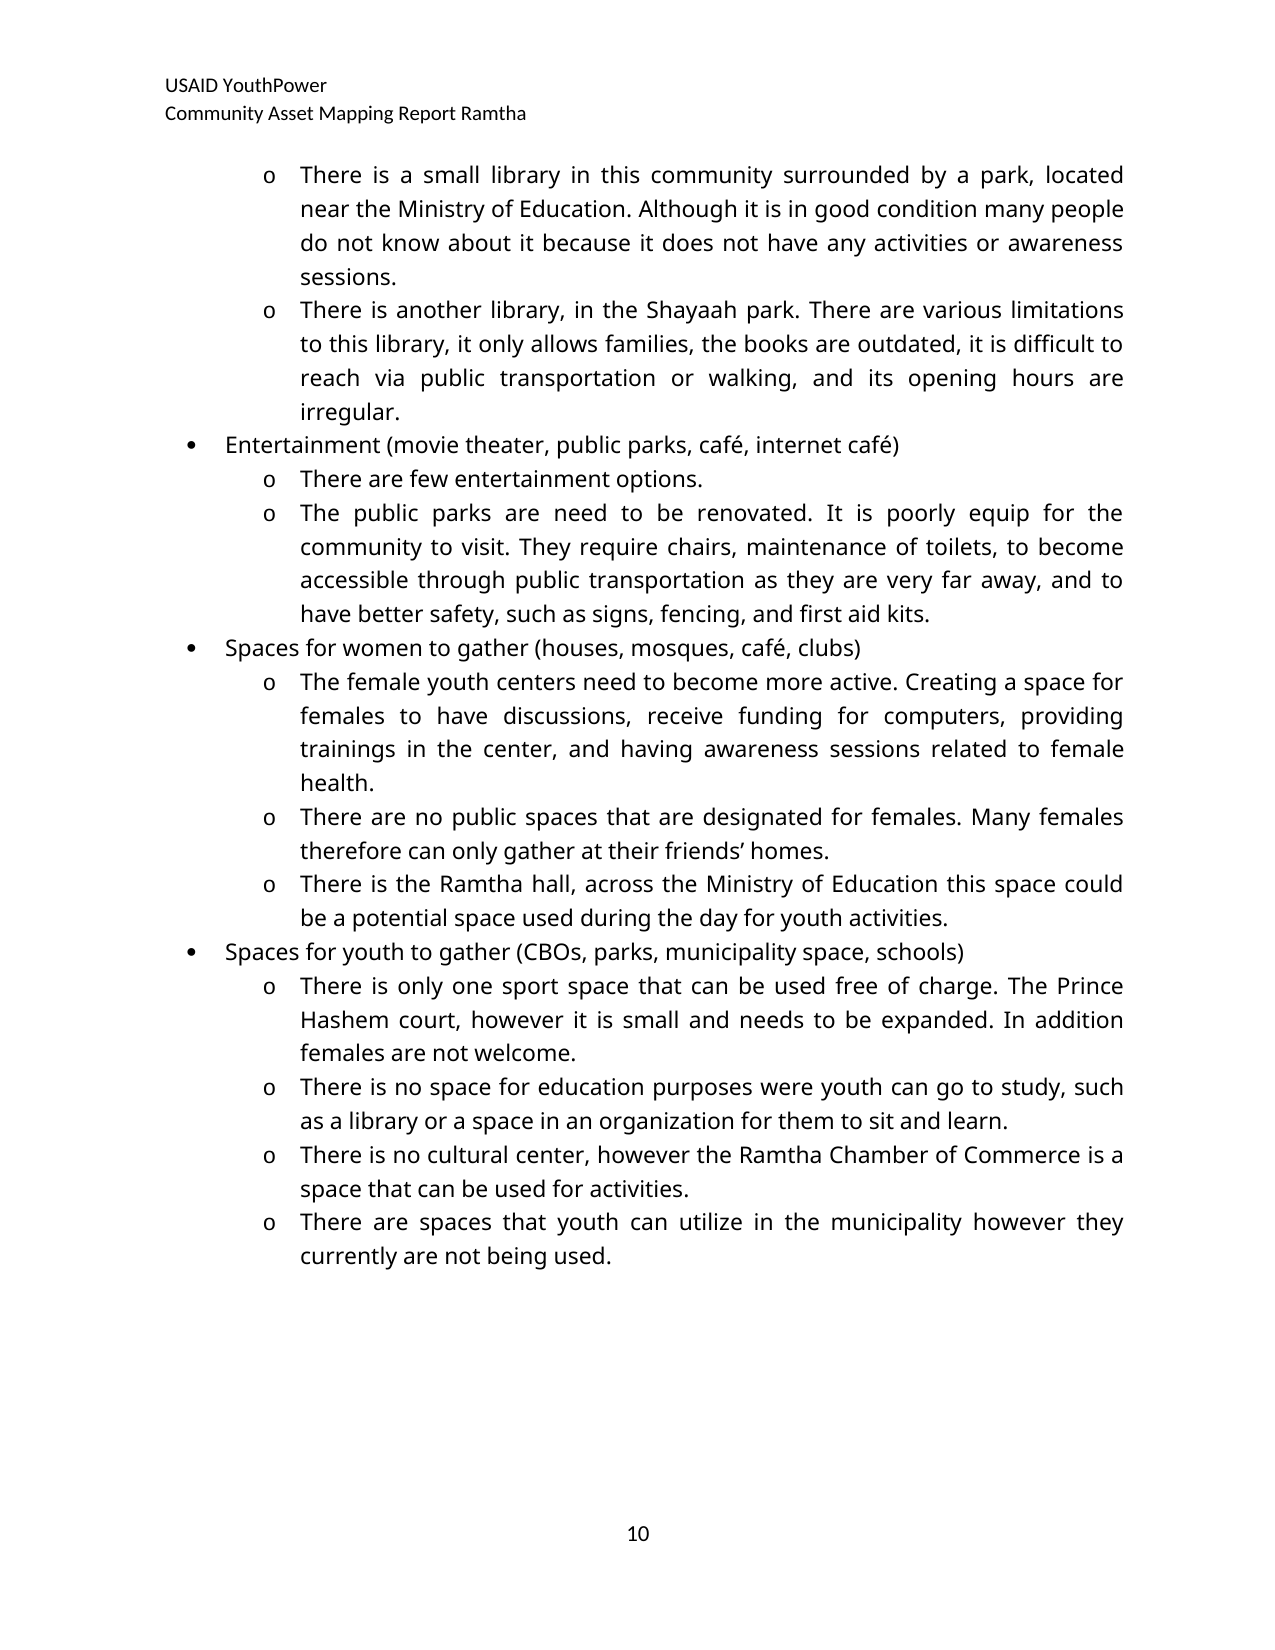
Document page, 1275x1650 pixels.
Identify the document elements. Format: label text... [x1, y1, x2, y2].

list Spaces for youth to gather (CBOs, parks, municipality space, schools) [187, 936, 1125, 967]
list There is only one sport space that can be used free of charge. The Prince Hashem court, however it is small and needs to be expanded. In addition females are not welcome. [262, 970, 1125, 1069]
list There is a small library in this community surrounded by a park, located near the Ministry of Education. Although it is in good condition many people do not know about it because it does not have any activities or awareness sessions. [262, 159, 1125, 292]
list There are few entertainment options. [262, 463, 1125, 494]
list The female youth centers need to become more active. Creating a space for females to have discussions, receive funding for computers, providing trainings in the center, and having awareness sessions related to female health. [262, 666, 1125, 798]
list Entertainment (movie theater, public parks, café, internet café) [187, 429, 1125, 461]
list Spaces for women to gather (houses, mosques, café, clubs) [187, 632, 1125, 663]
list There is the Ramtha hall, across the Ministry of Education this space could be a potential space used during the day for youth activities. [262, 868, 1125, 933]
list There is no cultural center, however the Ramtha Chamber of Commerce is a space that can be used for activities. [262, 1139, 1125, 1204]
list The public parks are need to be renovated. It is poorly equip for the community to visit. They require chairs, maintenance of toilets, to become accessible through public transportation as they are very far away, and to have better safety, such as signs, fencing, and first aid kits. [262, 497, 1125, 629]
list There are no public spaces that are designated for females. Many females therefore can only gather at their friends’ homes. [262, 801, 1125, 866]
list There is another library, in the Shayaah park. There are various limitations to this library, it only allows families, the books are outdated, it is difficult to reach via public transportation or walking, and its opening hours are irregular. [262, 294, 1125, 427]
list There is no space for education purposes were youth can go to study, such as a library or a space in an organization for them to sit and learn. [262, 1071, 1125, 1136]
list There are spaces that youth can utilize in the municipality however they currently are not being used. [262, 1206, 1125, 1271]
